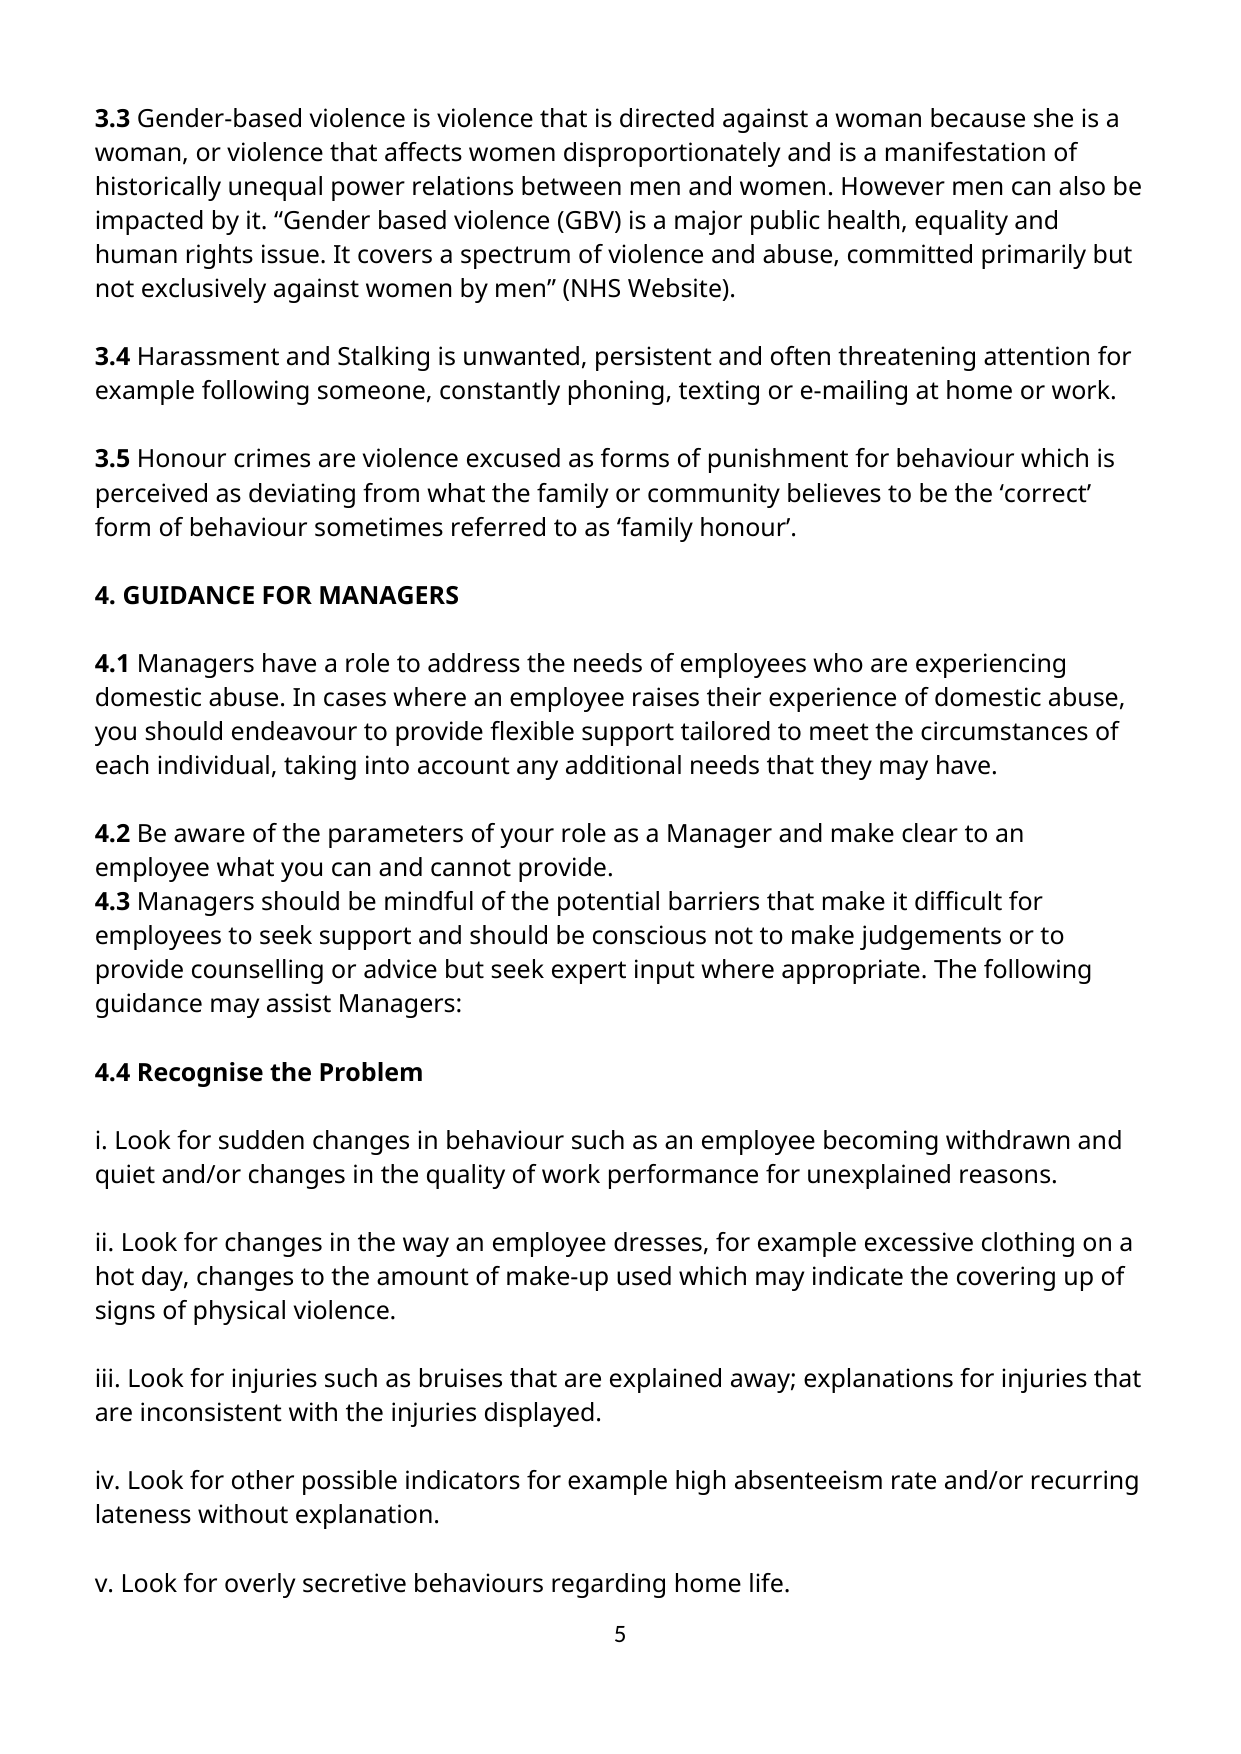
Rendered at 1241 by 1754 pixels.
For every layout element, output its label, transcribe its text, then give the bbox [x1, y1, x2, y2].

text iv. Look for other possible indicators for example high absenteeism rate and/or recurring lateness without explanation. [94, 1463, 1146, 1531]
text 3.5 Honour crimes are violence excused as forms of punishment for behaviour which is perceived as deviating from what the family or community believes to be the ‘correct’ form of behaviour sometimes referred to as ‘family honour’. [94, 441, 1146, 543]
text iii. Look for injuries such as bruises that are explained away; explanations for injuries that are inconsistent with the injuries displayed. [94, 1361, 1146, 1429]
text v. Look for overly secretive behaviours regarding home life. [94, 1565, 1146, 1599]
text 4. GUIDANCE FOR MANAGERS [94, 577, 1146, 611]
text 4.2 Be aware of the parameters of your role as a Manager and make clear to an employee what you can and cannot provide. [94, 816, 1146, 884]
text ii. Look for changes in the way an employee dresses, for example excessive clothing on a hot day, changes to the amount of make-up used which may indicate the covering up of signs of physical violence. [94, 1224, 1146, 1327]
text i. Look for sudden changes in behaviour such as an employee becoming withdrawn and quiet and/or changes in the quality of work performance for unexplained reasons. [94, 1122, 1146, 1191]
text 4.3 Managers should be mindful of the potential barriers that make it difficult for employees to seek support and should be conscious not to make judgements or to provide counselling or advice but seek expert input where appropriate. The following guidance may assist Managers: [94, 884, 1146, 1020]
text 3.4 Harassment and Stalking is unwanted, persistent and often threatening attention for example following someone, constantly phoning, texting or e-mailing at home or work. [94, 339, 1146, 407]
text 4.1 Managers have a role to address the needs of employees who are experiencing domestic abuse. In cases where an employee raises their experience of domestic abuse, you should endeavour to provide flexible support tailored to meet the circumstances of each individual, taking into account any additional needs that they may have. [94, 646, 1146, 782]
text 4.4 Recognise the Problem [94, 1054, 1146, 1088]
text 3.3 Gender-based violence is violence that is directed against a woman because she is a woman, or violence that affects women disproportionately and is a manifestation of historically unequal power relations between men and women. However men can also be impacted by it. “Gender based violence (GBV) is a major public health, equality and human rights issue. It covers a spectrum of violence and abuse, committed primarily but not exclusively against women by men” (NHS Website). [94, 101, 1146, 305]
